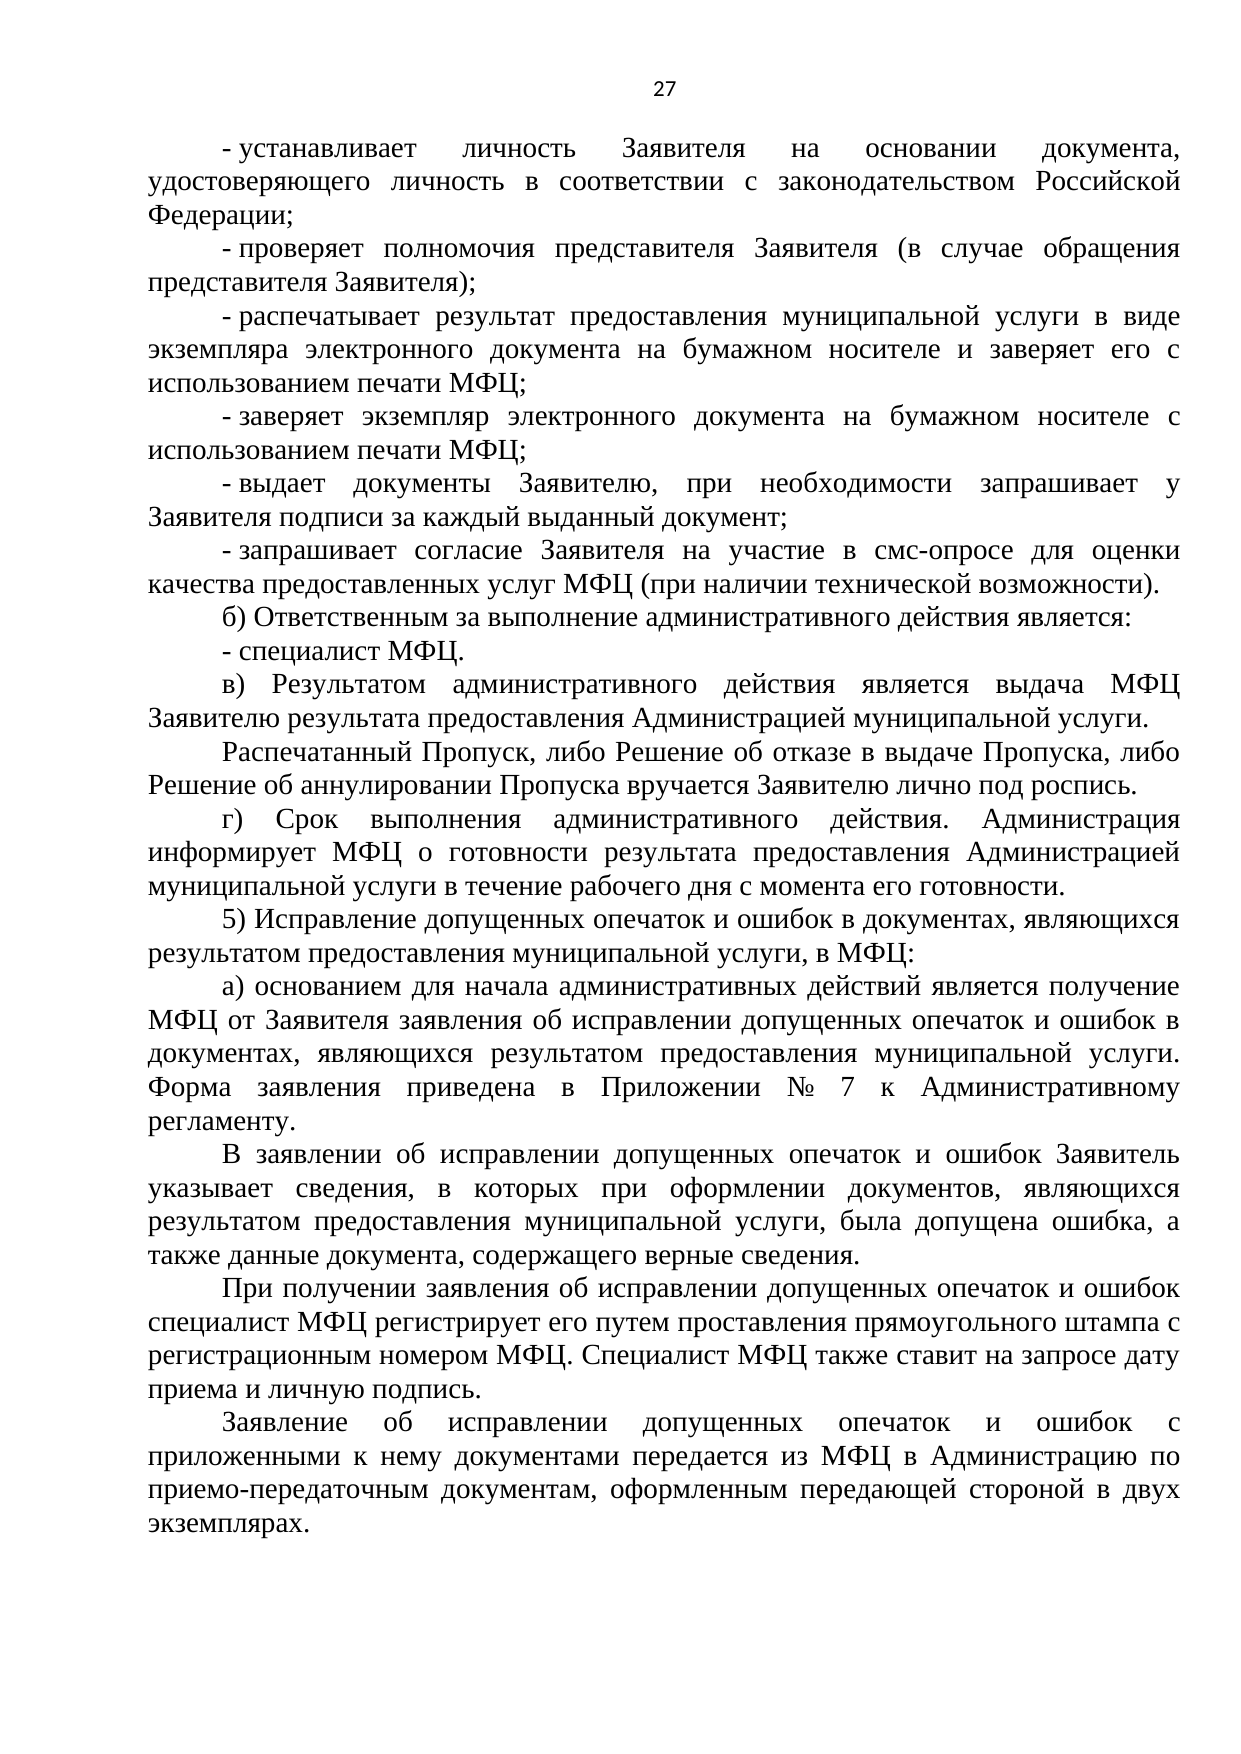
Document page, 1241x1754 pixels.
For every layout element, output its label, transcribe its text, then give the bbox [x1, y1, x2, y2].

text в) Результатом административного действия является выдача МФЦ Заявителю результата предоставления Администрацией муниципальной услуги. [148, 667, 1181, 734]
text г) Срок выполнения административного действия. Администрация информирует МФЦ о готовности результата предоставления Администрацией муниципальной услуги в течение рабочего дня с момента его готовности. [148, 801, 1181, 901]
text При получении заявления об исправлении допущенных опечаток и ошибок специалист МФЦ регистрирует его путем проставления прямоугольного штампа с регистрационным номером МФЦ. Специалист МФЦ также ставит на запросе дату приема и личную подпись. [148, 1270, 1181, 1404]
text - заверяет экземпляр электронного документа на бумажном носителе с использованием печати МФЦ; [148, 398, 1181, 465]
text - специалист МФЦ. [148, 633, 1181, 667]
text - распечатывает результат предоставления муниципальной услуги в виде экземпляра электронного документа на бумажном носителе и заверяет его с использованием печати МФЦ; [148, 298, 1181, 398]
text б) Ответственным за выполнение административного действия является: [148, 599, 1181, 633]
text - проверяет полномочия представителя Заявителя (в случае обращения представителя Заявителя); [148, 231, 1181, 298]
text Распечатанный Пропуск, либо Решение об отказе в выдаче Пропуска, либо Решение об аннулировании Пропуска вручается Заявителю лично под роспись. [148, 734, 1181, 801]
text - устанавливает личность Заявителя на основании документа, удостоверяющего личность в соответствии с законодательством Российской Федерации; [148, 130, 1181, 231]
text - выдает документы Заявителю, при необходимости запрашивает у Заявителя подписи за каждый выданный документ; [148, 465, 1181, 532]
text - запрашивает согласие Заявителя на участие в смс-опросе для оценки качества предоставленных услуг МФЦ (при наличии технической возможности). [148, 532, 1181, 599]
text В заявлении об исправлении допущенных опечаток и ошибок Заявитель указывает сведения, в которых при оформлении документов, являющихся результатом предоставления муниципальной услуги, была допущена ошибка, а также данные документа, содержащего верные сведения. [148, 1136, 1181, 1270]
text 5) Исправление допущенных опечаток и ошибок в документах, являющихся результатом предоставления муниципальной услуги, в МФЦ: [148, 901, 1181, 968]
text Заявление об исправлении допущенных опечаток и ошибок с приложенными к нему документами передается из МФЦ в Администрацию по приемо-передаточным документам, оформленным передающей стороной в двух экземплярах. [148, 1404, 1181, 1539]
text а) основанием для начала административных действий является получение МФЦ от Заявителя заявления об исправлении допущенных опечаток и ошибок в документах, являющихся результатом предоставления муниципальной услуги. Форма заявления приведена в Приложении № 7 к Административному регламенту. [148, 968, 1181, 1136]
